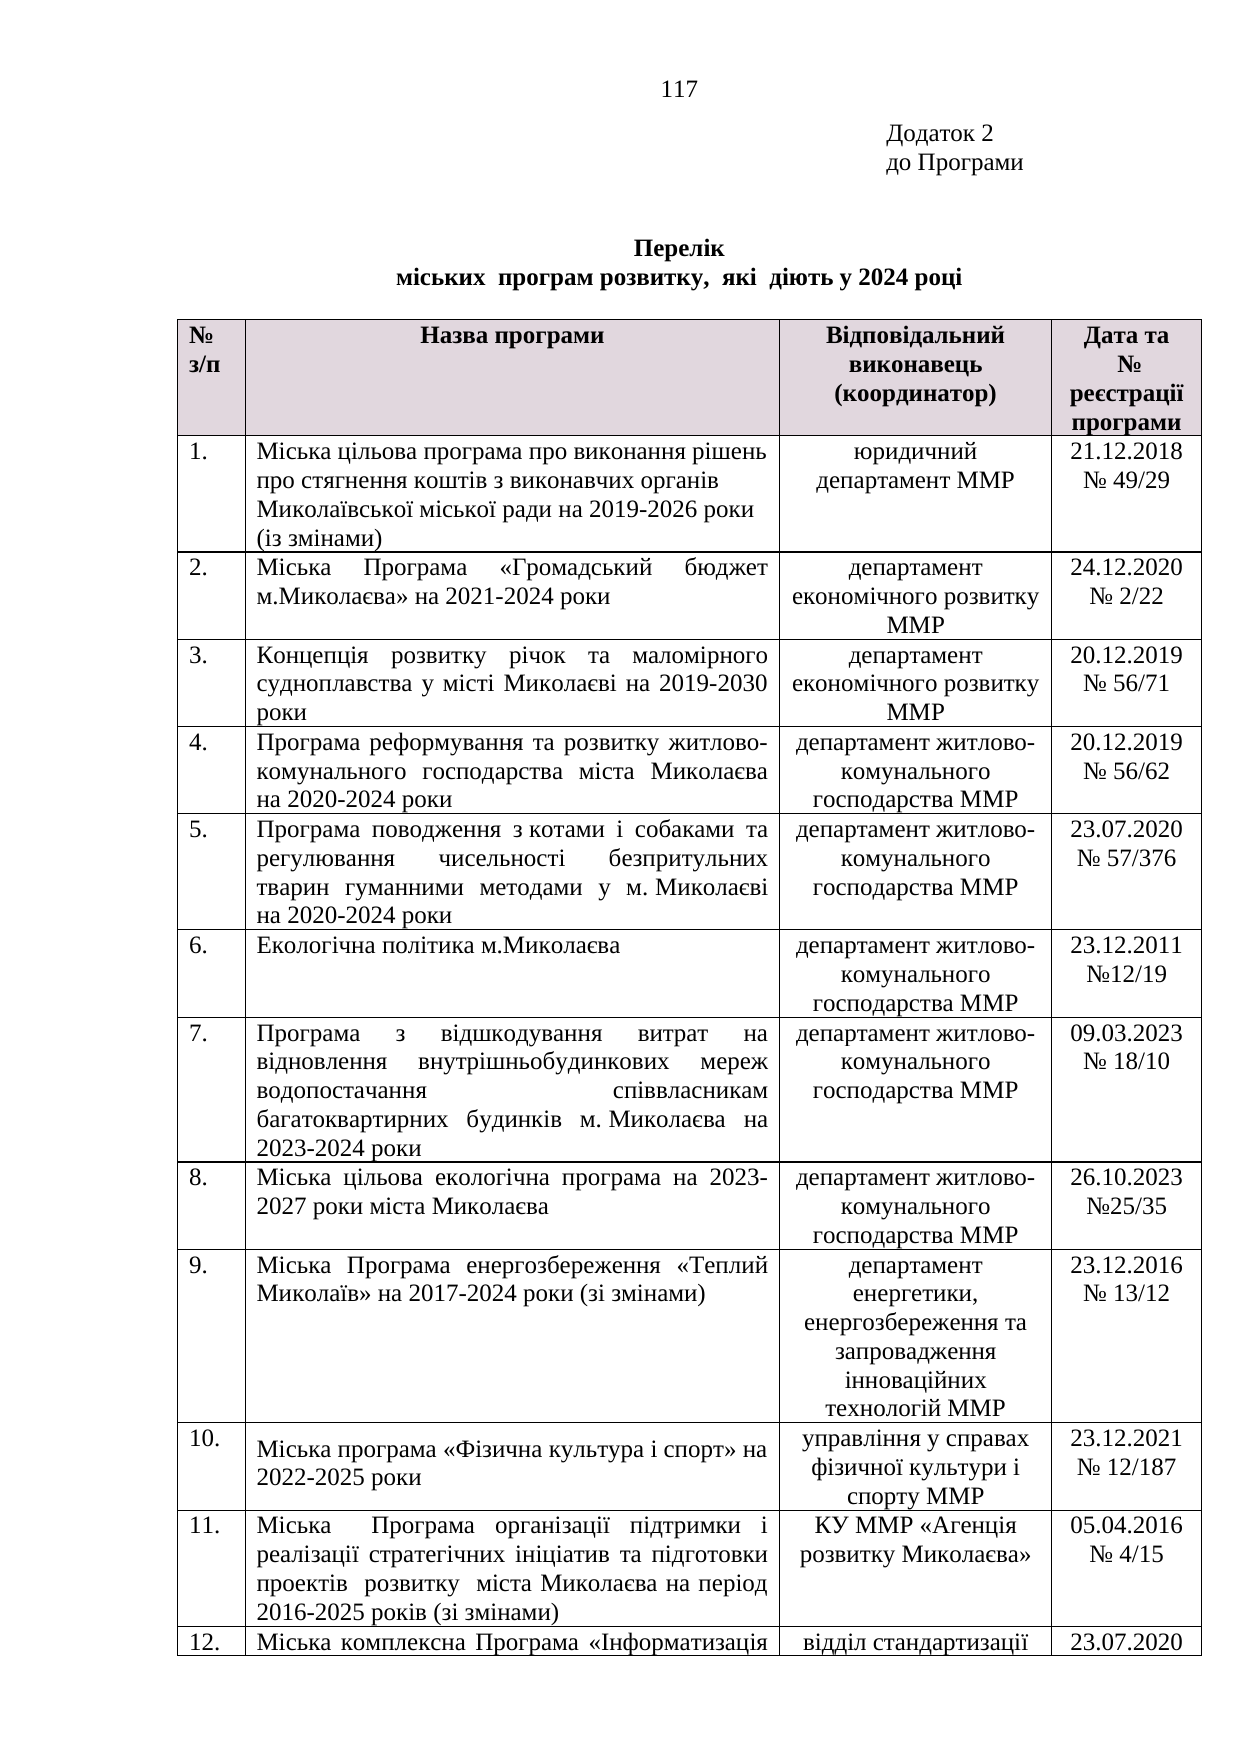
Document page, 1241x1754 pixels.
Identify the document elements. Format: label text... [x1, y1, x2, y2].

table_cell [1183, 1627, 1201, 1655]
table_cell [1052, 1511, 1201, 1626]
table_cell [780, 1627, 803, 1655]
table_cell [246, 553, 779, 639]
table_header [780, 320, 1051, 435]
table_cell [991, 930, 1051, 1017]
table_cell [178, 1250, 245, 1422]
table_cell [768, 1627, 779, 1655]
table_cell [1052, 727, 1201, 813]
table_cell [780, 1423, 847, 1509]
text Додаток 2 [177, 118, 1181, 147]
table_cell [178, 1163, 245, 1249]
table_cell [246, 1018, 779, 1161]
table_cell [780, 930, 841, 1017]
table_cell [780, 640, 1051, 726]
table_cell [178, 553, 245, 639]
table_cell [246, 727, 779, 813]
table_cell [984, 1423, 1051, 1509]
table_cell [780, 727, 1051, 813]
text Перелік [177, 233, 1181, 262]
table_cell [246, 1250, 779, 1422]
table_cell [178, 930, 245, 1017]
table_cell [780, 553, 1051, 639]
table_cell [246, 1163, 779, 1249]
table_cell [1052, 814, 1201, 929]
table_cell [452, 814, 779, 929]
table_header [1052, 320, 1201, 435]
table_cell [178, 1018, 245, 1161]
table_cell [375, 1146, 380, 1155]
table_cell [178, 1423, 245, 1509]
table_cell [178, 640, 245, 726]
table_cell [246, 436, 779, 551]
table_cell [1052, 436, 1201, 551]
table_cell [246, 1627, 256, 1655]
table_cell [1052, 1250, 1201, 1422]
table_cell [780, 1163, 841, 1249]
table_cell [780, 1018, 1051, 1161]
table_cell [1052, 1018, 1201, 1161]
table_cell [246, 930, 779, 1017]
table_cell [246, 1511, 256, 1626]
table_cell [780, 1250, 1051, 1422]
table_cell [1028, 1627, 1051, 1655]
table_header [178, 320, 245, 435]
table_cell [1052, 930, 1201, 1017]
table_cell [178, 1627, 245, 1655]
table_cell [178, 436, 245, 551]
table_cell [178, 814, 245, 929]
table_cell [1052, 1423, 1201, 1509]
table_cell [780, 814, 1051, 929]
text до Програми [177, 147, 1181, 176]
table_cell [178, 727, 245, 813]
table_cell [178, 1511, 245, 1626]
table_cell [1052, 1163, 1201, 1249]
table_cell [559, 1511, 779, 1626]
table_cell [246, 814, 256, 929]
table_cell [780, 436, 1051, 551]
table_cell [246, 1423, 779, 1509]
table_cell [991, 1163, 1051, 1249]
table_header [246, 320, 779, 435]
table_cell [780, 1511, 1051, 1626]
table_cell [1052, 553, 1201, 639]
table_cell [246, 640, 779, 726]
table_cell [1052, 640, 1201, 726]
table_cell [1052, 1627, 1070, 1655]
text міських програм розвитку, які діють у 2024 році [177, 262, 1181, 291]
